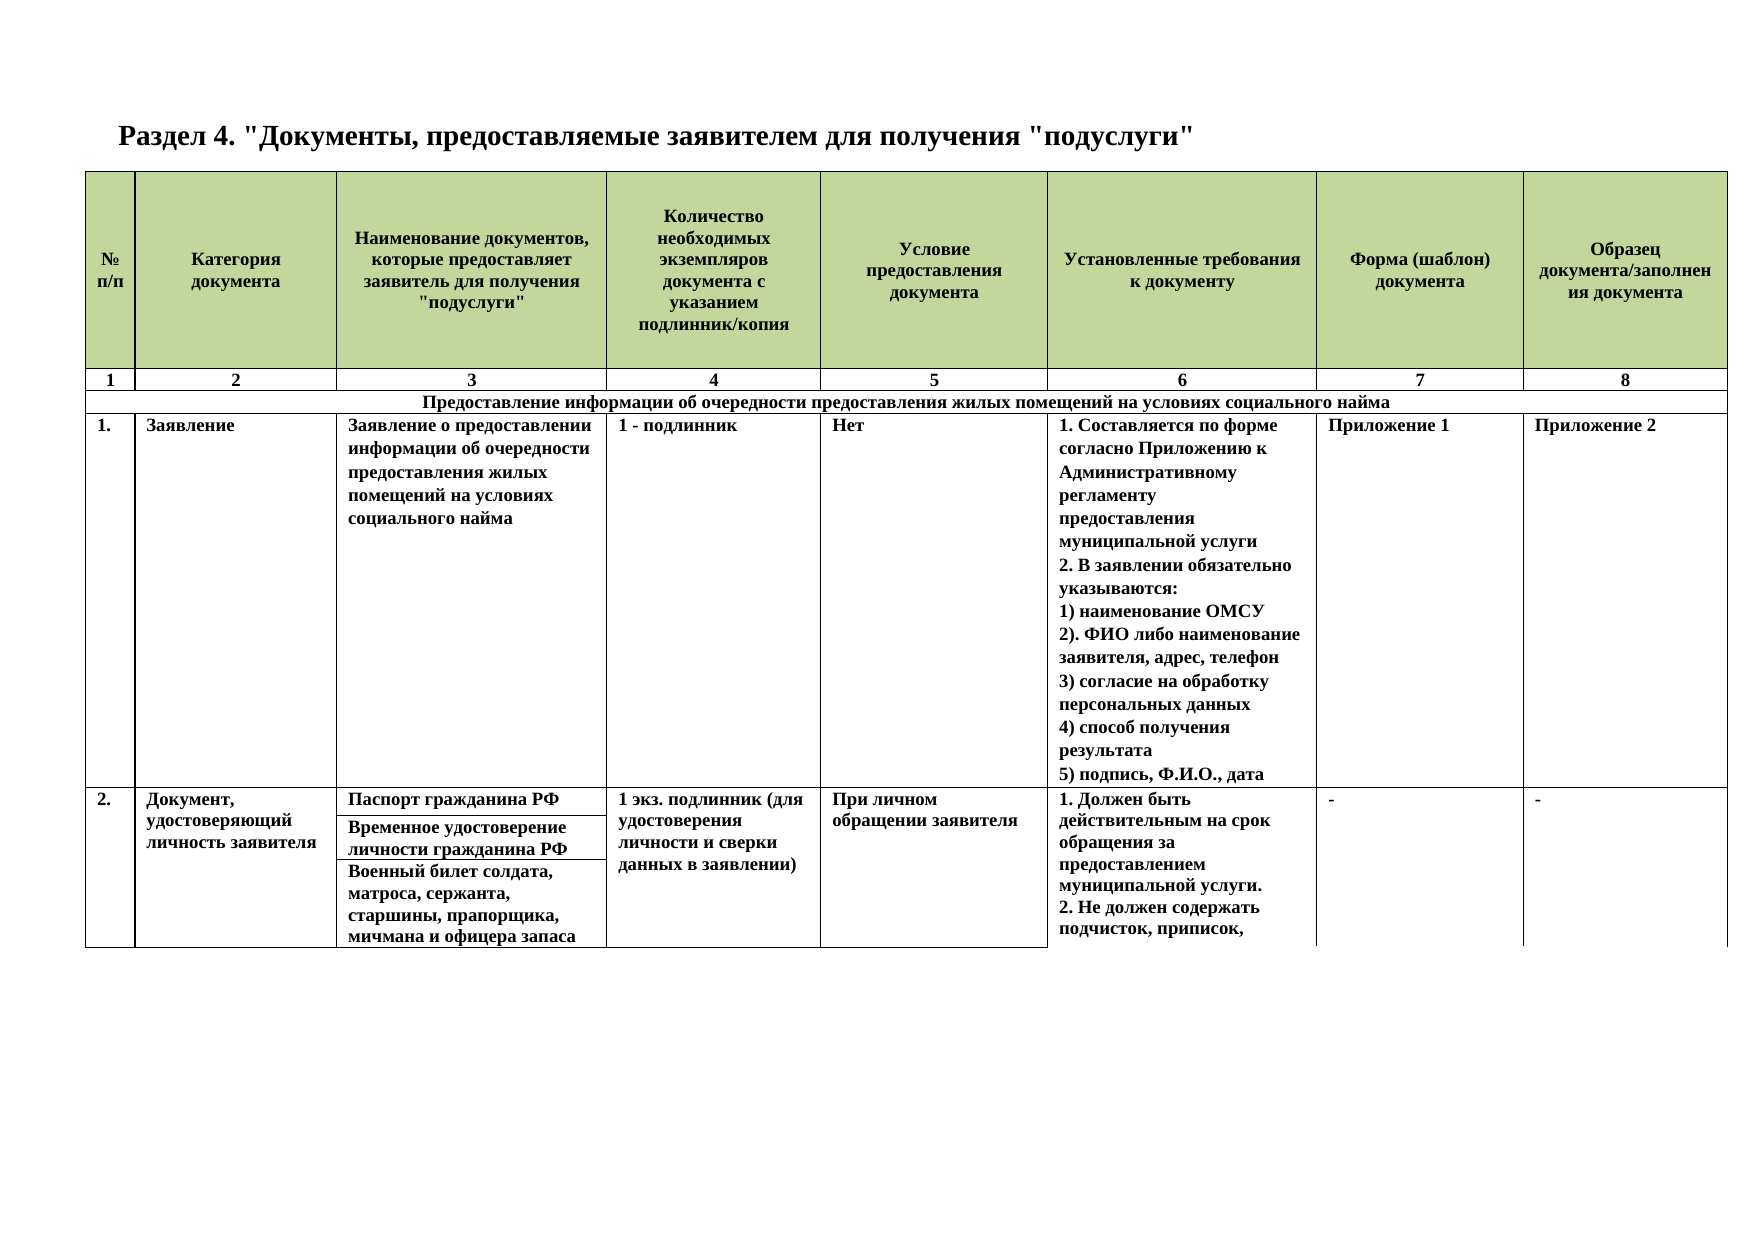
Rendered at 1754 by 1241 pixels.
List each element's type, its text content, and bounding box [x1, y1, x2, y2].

table_cell Приложение 2 [1524, 414, 1727, 787]
table_cell Заявление [136, 414, 336, 787]
table_cell 1. Составляется по форме согласно Приложению к Административному регламенту предоставления муниципальной услуги 2. В заявлении обязательно указываются: 1) наименование ОМСУ 2). ФИО либо наименование заявителя, адрес, телефон 3) согласие на обработку персональных данных 4) способ получения результата 5) подпись, Ф.И.О., дата [1048, 414, 1316, 787]
table_header Установленные требования к документу [1048, 172, 1316, 368]
table_cell 2 [136, 369, 336, 390]
table_cell 7 [1317, 369, 1523, 390]
table_cell 6 [1048, 369, 1316, 390]
table_cell 3 [337, 369, 606, 390]
table_cell Нет [821, 414, 1047, 787]
table_cell 1 экз. подлинник (для удостоверения личности и сверки данных в заявлении) [607, 788, 820, 947]
table_cell - [1317, 788, 1523, 947]
table_header Образец документа/заполнения документа [1524, 172, 1727, 368]
table_header № п/п [86, 172, 134, 368]
table_cell 1. Должен быть действительным на срок обращения за предоставлением муниципальной услуги. 2. Не должен содержать подчисток, приписок, зачеркнутых слов и других исправлений. 3. Не должен иметь повреждений, наличие которых не позволяет однозначно истолковать содержание. [1048, 788, 1317, 947]
table_header Форма (шаблон) документа [1317, 172, 1523, 368]
table_cell 1 - подлинник [607, 414, 820, 787]
table_cell Документ, удостоверяющий личность заявителя [136, 788, 336, 947]
table_header Условие предоставления документа [821, 172, 1047, 368]
table_cell Военный билет солдата, матроса, сержанта, старшины, прапорщика, мичмана и офицера запаса [337, 860, 606, 947]
table_cell 2. [86, 788, 134, 947]
table_cell 1 [86, 369, 134, 390]
table_cell Временное удостоверение личности гражданина РФ [337, 816, 606, 859]
table_header Категория документа [136, 172, 336, 368]
table_cell Заявление о предоставлении информации об очередности предоставления жилых помещений на условиях социального найма [337, 414, 606, 787]
table_cell Паспорт гражданина РФ [337, 788, 606, 815]
table_cell 1. [86, 414, 134, 787]
table_cell 8 [1524, 369, 1727, 390]
table_cell - [1523, 788, 1727, 947]
table_cell При личном обращении заявителя [821, 788, 1047, 947]
table_cell 5 [821, 369, 1047, 390]
table_cell Приложение 1 [1317, 414, 1523, 787]
table_header Наименование документов, которые предоставляет заявитель для получения "подуслуги" [337, 172, 606, 368]
table_header Количество необходимых экземпляров документа с указанием подлинник/копия [607, 172, 820, 368]
table_cell Предоставление информации об очередности предоставления жилых помещений на условиях социального найма [86, 391, 1727, 413]
text Раздел 4. "Документы, предоставляемые заявителем для получения "подуслуги" [118, 118, 1683, 152]
table_cell 4 [607, 369, 820, 390]
